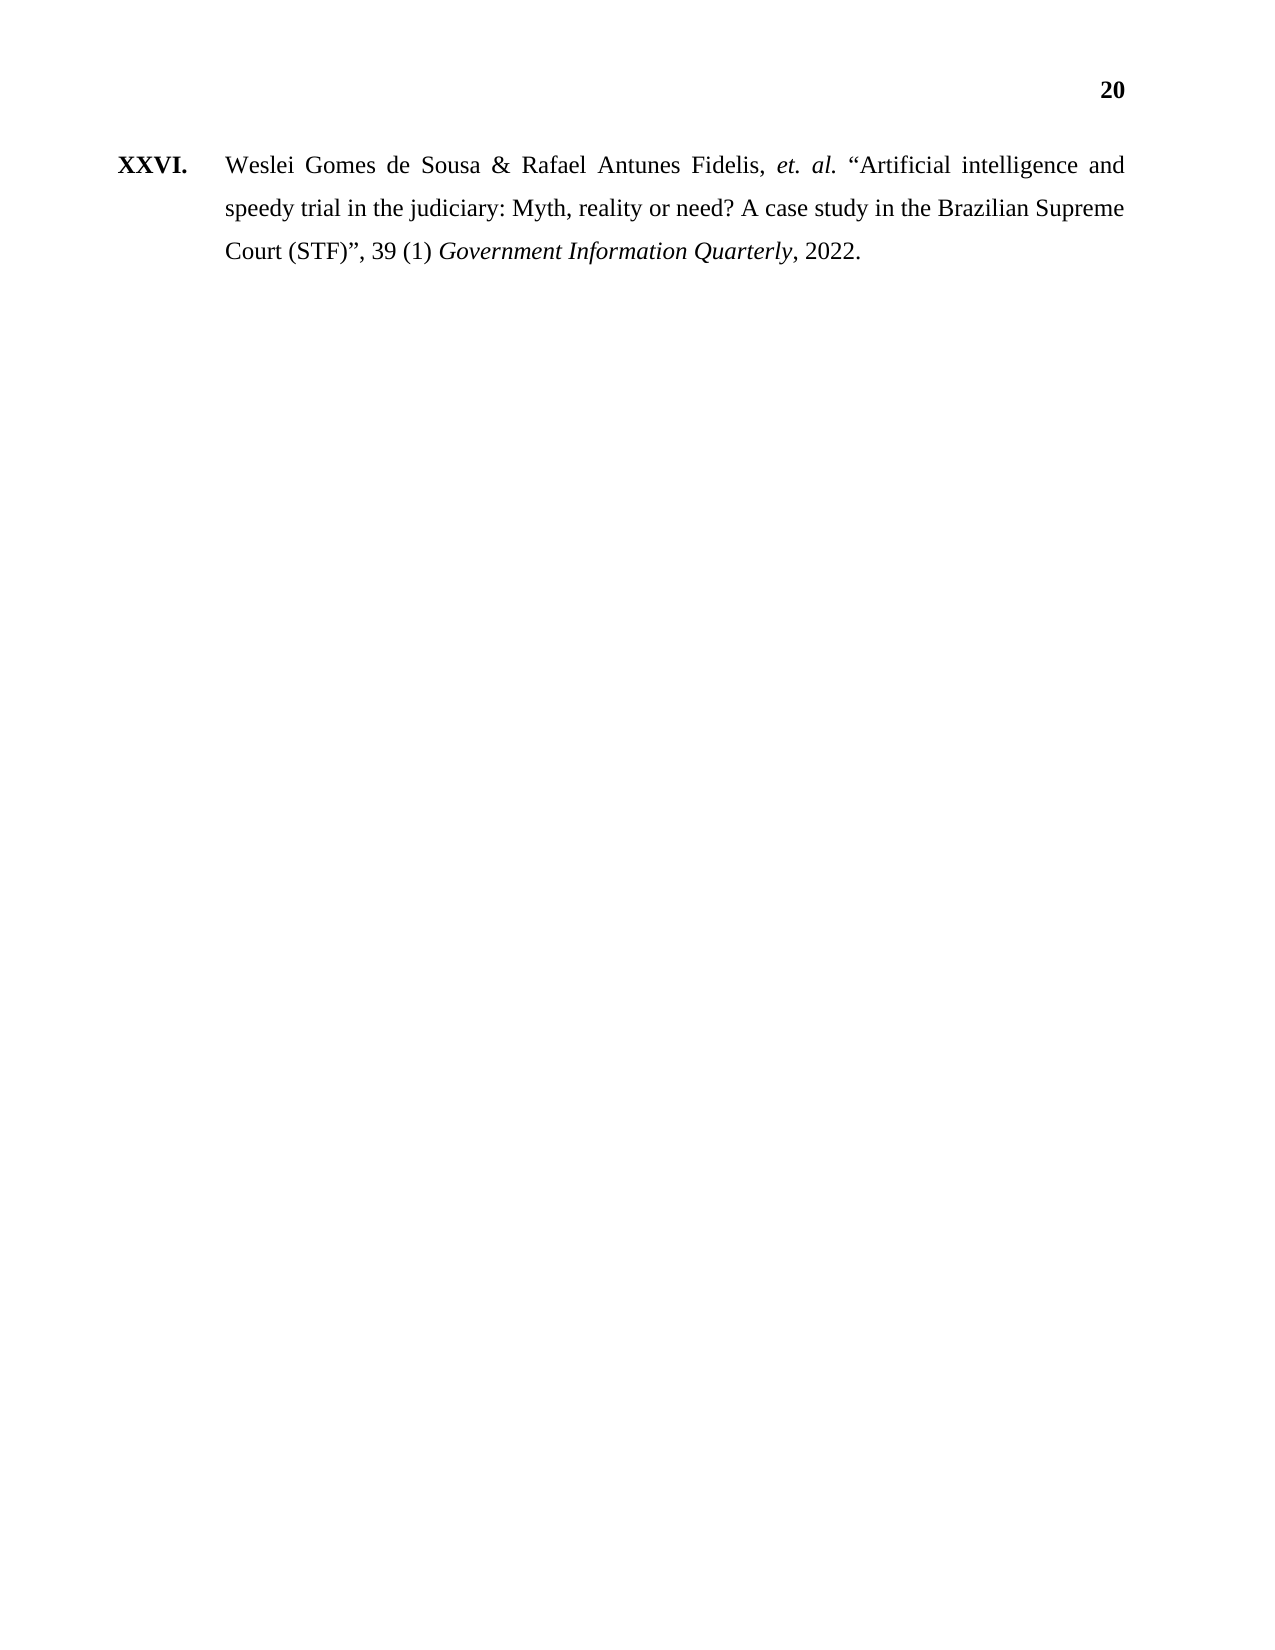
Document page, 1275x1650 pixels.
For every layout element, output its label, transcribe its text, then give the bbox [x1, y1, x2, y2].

list Weslei Gomes de Sousa & Rafael Antunes Fidelis, et. al. “Artificial intelligence and speedy trial in the judiciary: Myth, reality or need? A case study in the Brazilian Supreme Court (STF)”, 39 (1) Government Information Quarterly, 2022. [187, 150, 1125, 265]
